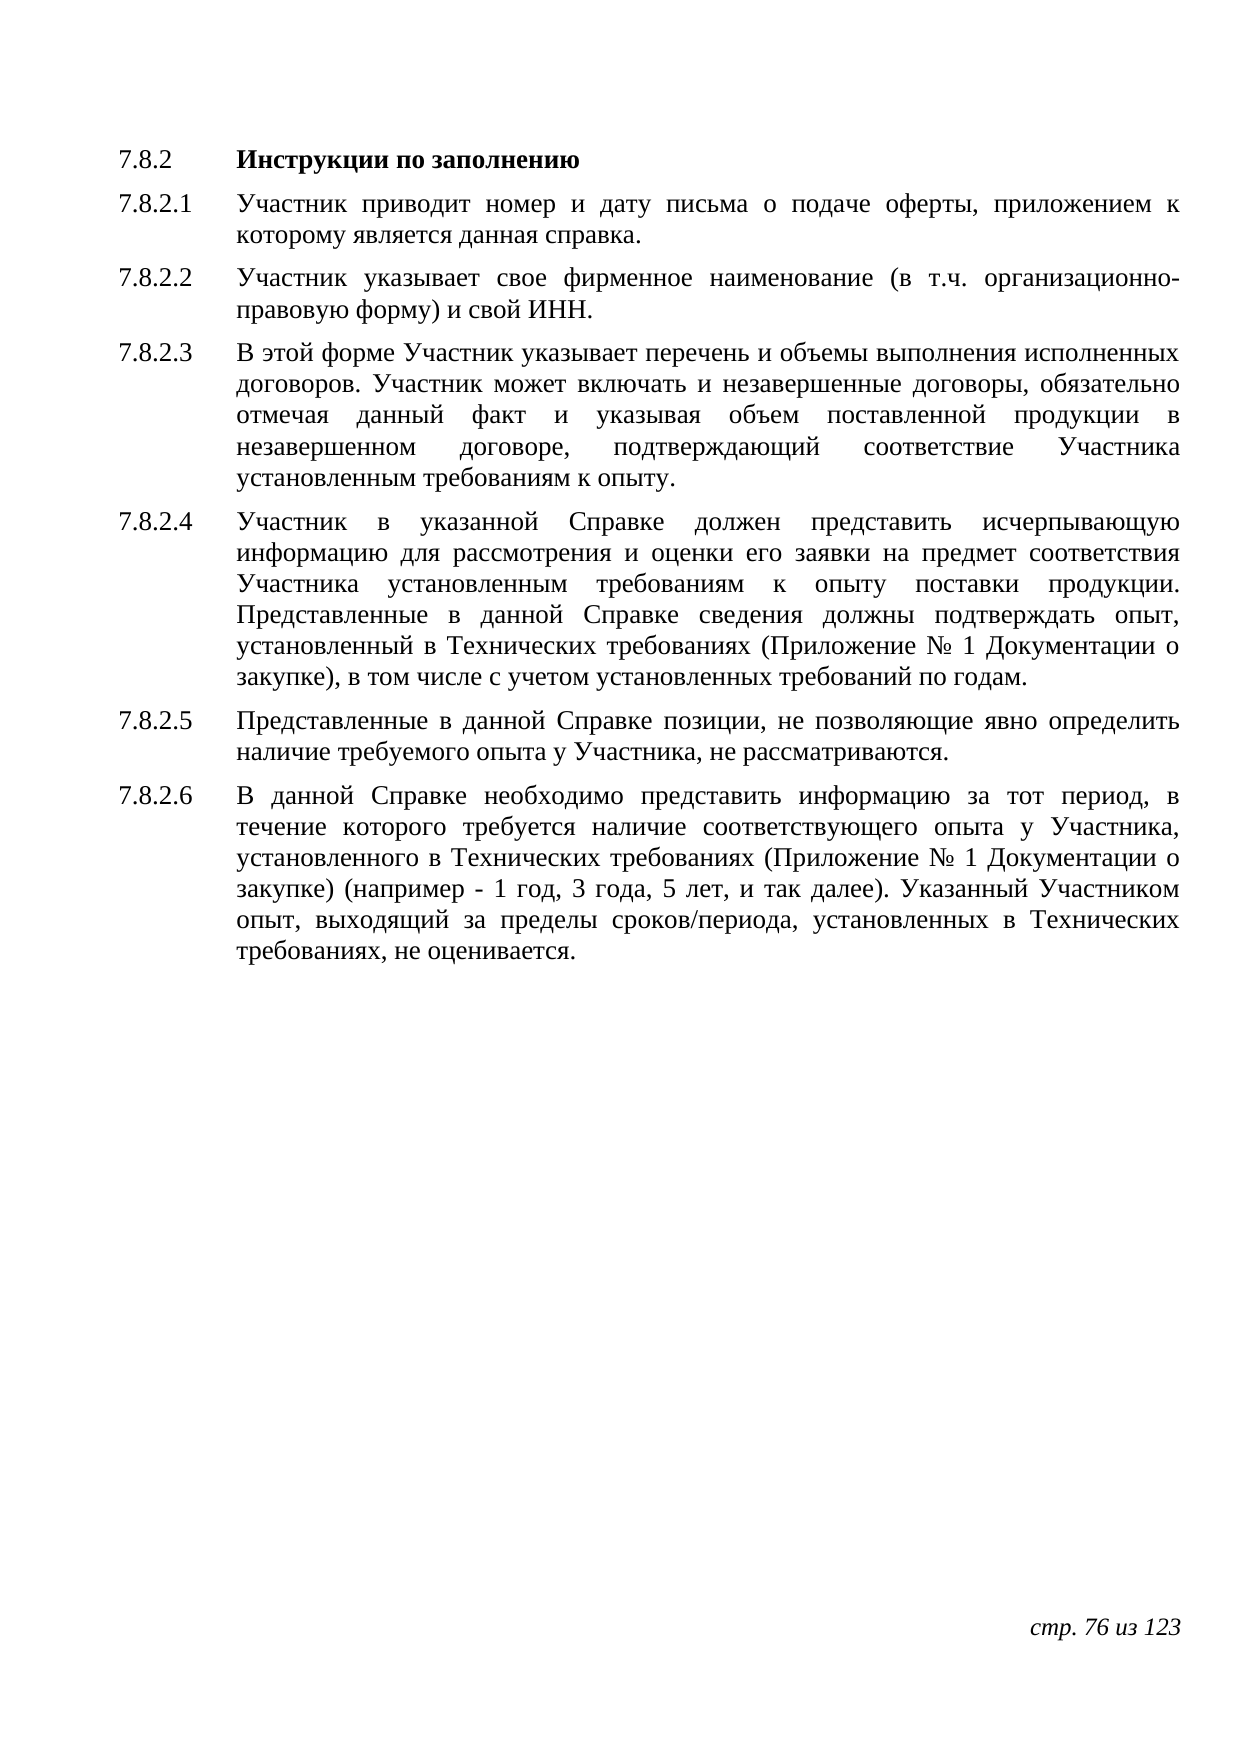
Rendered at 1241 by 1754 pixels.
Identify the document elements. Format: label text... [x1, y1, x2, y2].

text Представленные в данной Справке позиции, не позволяющие явно определить наличие требуемого опыта у Участника, не рассматриваются. [118, 704, 1181, 766]
text Участник в указанной Справке должен представить исчерпывающую информацию для рассмотрения и оценки его заявки на предмет соответствия Участника установленным требованиям к опыту поставки продукции. Представленные в данной Справке сведения должны подтверждать опыт, установленный в Технических требованиях (Приложение № 1 Документации о закупке), в том числе с учетом установленных требований по годам. [118, 504, 1181, 691]
text Участник приводит номер и дату письма о подаче оферты, приложением к которому является данная справка. [118, 187, 1181, 249]
text Инструкции по заполнению [118, 143, 1181, 174]
text В данной Справке необходимо представить информацию за тот период, в течение которого требуется наличие соответствующего опыта у Участника, установленного в Технических требованиях (Приложение № 1 Документации о закупке) (например - 1 год, 3 года, 5 лет, и так далее). Указанный Участником опыт, выходящий за пределы сроков/периода, установленных в Технических требованиях, не оценивается. [118, 779, 1181, 966]
text В этой форме Участник указывает перечень и объемы выполнения исполненных договоров. Участник может включать и незавершенные договоры, обязательно отмечая данный факт и указывая объем поставленной продукции в незавершенном договоре, подтверждающий соответствие Участника установленным требованиям к опыту. [118, 336, 1181, 492]
text Участник указывает свое фирменное наименование (в т.ч. организационно-правовую форму) и свой ИНН. [118, 262, 1181, 324]
